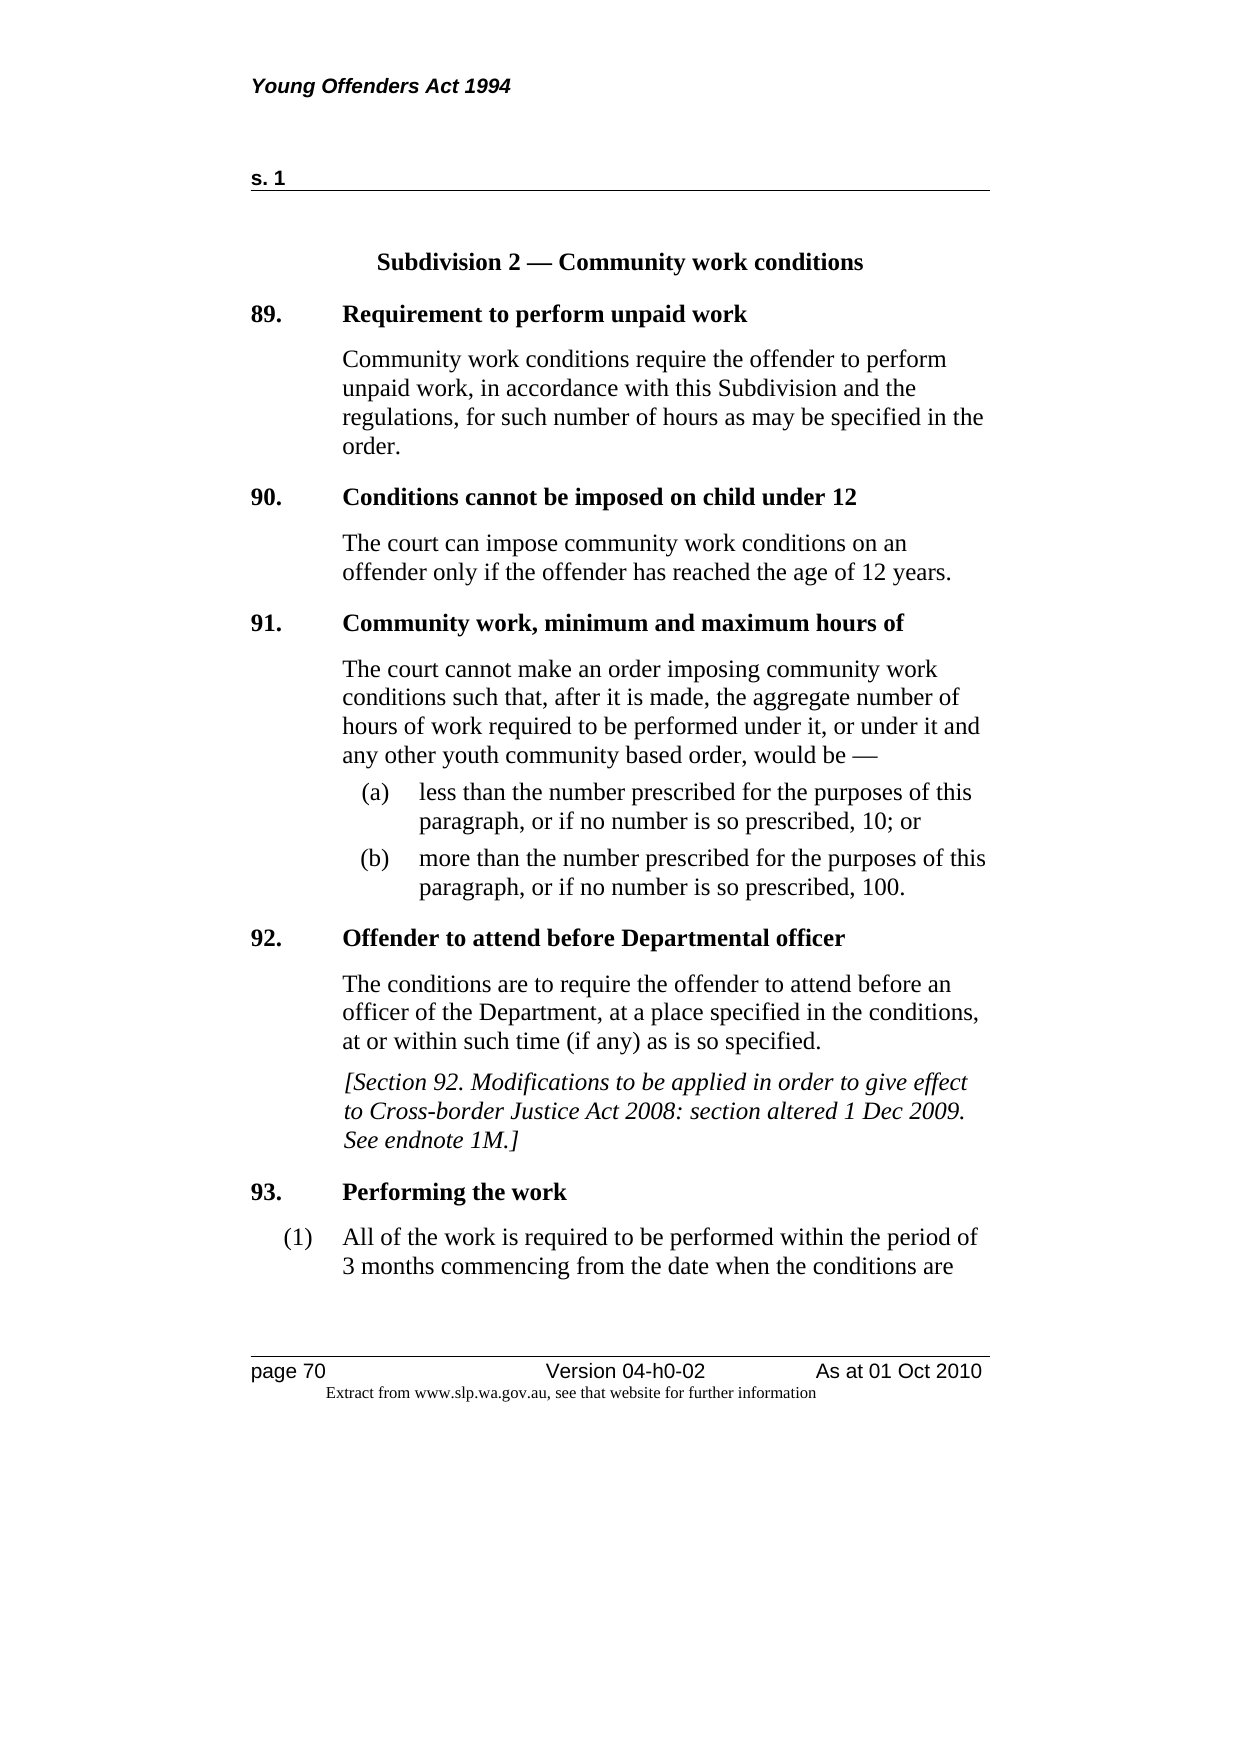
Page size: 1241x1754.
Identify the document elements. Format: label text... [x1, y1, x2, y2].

text [Section 92. Modifications to be applied in order to give effect to Cross-border Justice Act 2008: section altered 1 Dec 2009. See endnote 1M.] [251, 1067, 990, 1154]
subtitle 92. Offender to attend before Departmental officer [251, 923, 990, 952]
text The court can impose community work conditions on an offender only if the offender has reached the age of 12 years. [251, 528, 990, 585]
text The conditions are to require the offender to attend before an officer of the Department, at a place specified in the conditions, at or within such time (if any) as is so specified. [251, 969, 990, 1055]
text (a) less than the number prescribed for the purposes of this paragraph, or if no number is so prescribed, 10; or [251, 777, 990, 834]
subtitle 93. Performing the work [251, 1177, 990, 1205]
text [251, 1222, 990, 1279]
text The court cannot make an order imposing community work conditions such that, after it is made, the aggregate number of hours of work required to be performed under it, or under it and any other youth community based order, would be — [251, 654, 990, 769]
subtitle 89. Requirement to perform unpaid work [251, 299, 990, 328]
subtitle Subdivision 2 — Community work conditions [251, 247, 990, 276]
subtitle 90. Conditions cannot be imposed on child under 12 [251, 482, 990, 511]
text (b) more than the number prescribed for the purposes of this paragraph, or if no number is so prescribed, 100. [251, 843, 990, 900]
text Community work conditions require the offender to perform unpaid work, in accordance with this Subdivision and the regulations, for such number of hours as may be specified in the order. [251, 344, 990, 459]
subtitle 91. Community work, minimum and maximum hours of [251, 608, 990, 637]
